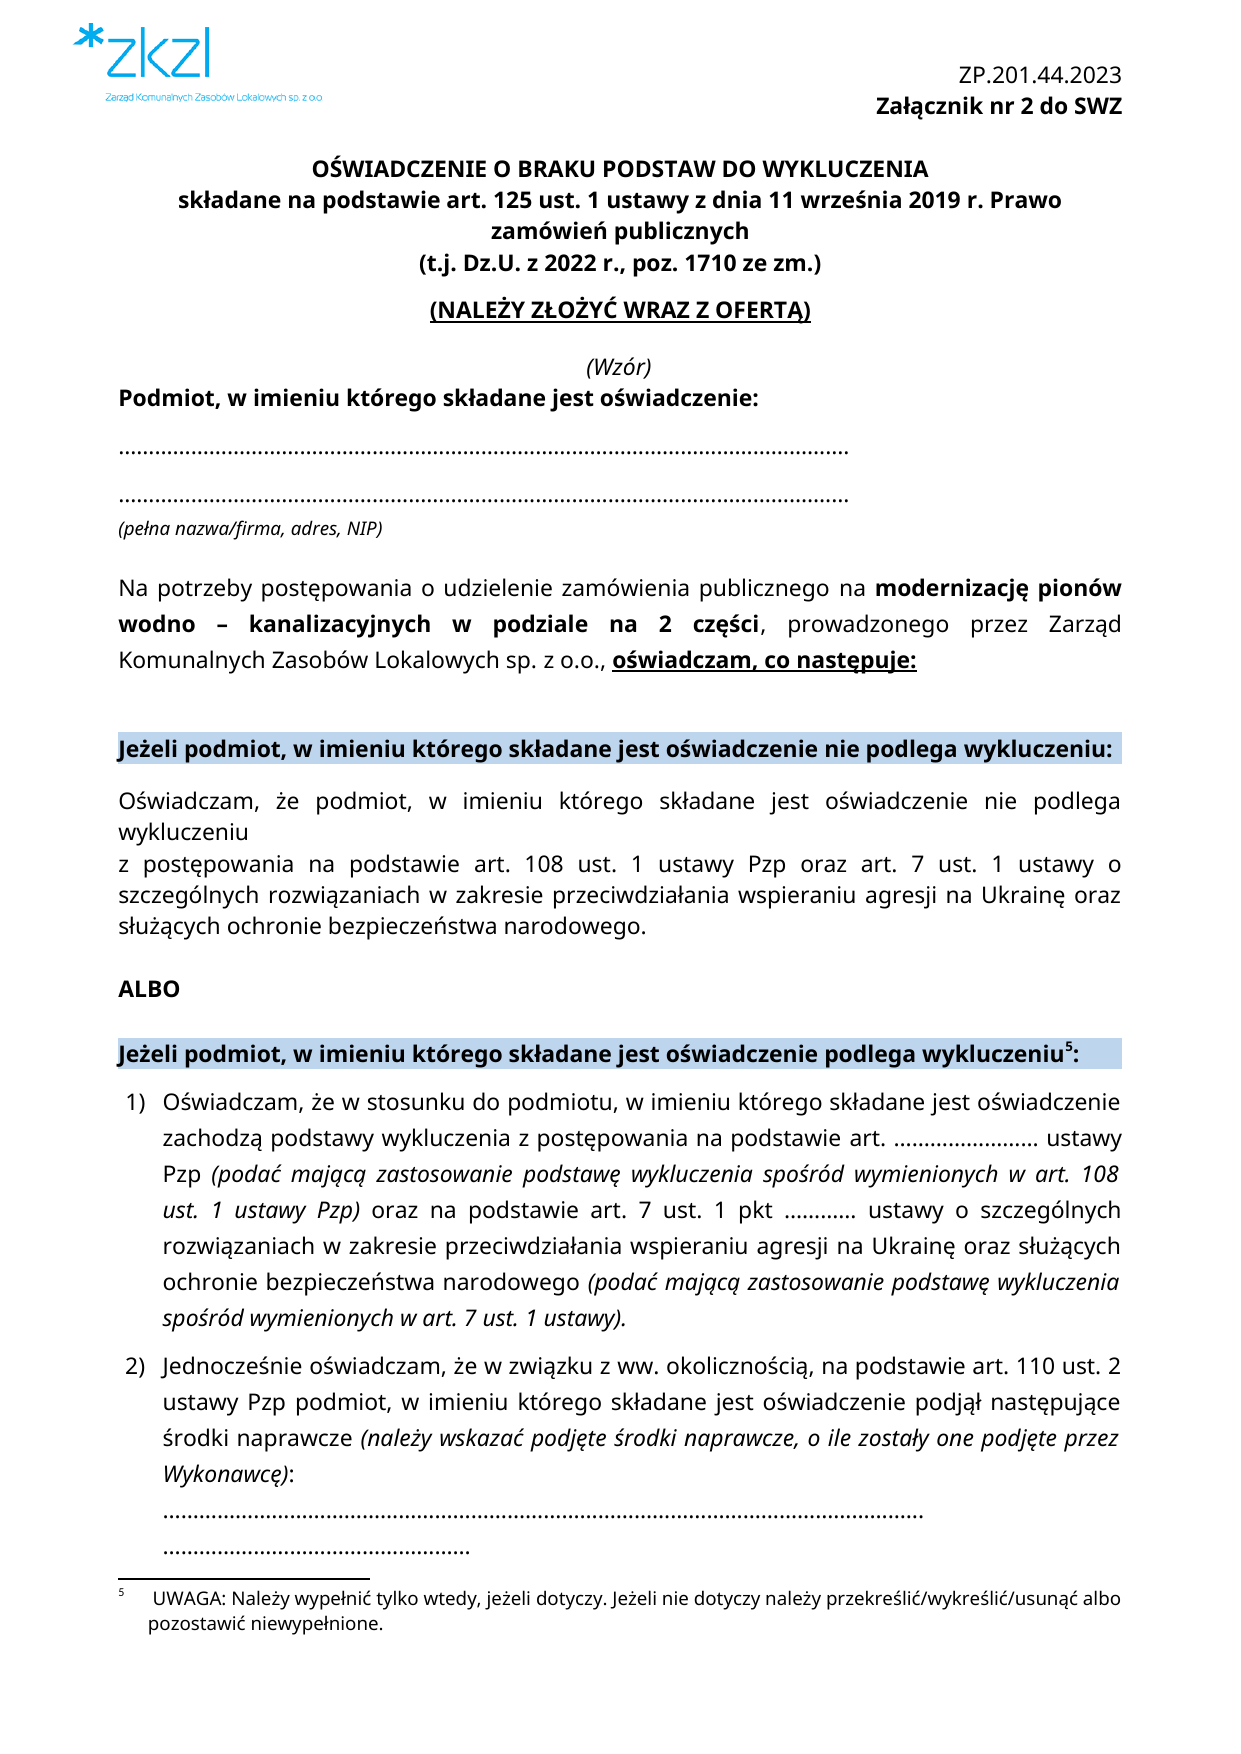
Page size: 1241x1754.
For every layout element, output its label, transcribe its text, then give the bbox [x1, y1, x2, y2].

text Załącznik nr 2 do SWZ [118, 90, 1122, 122]
text ALBO [118, 973, 1122, 1004]
text ……………………………………………………………………………………………………….… [118, 430, 1122, 461]
list ……………………………………………………………………………………………………………...…………………………………………… [162, 1494, 1122, 1561]
text Podmiot, w imieniu którego składane jest oświadczenie: [118, 382, 1122, 413]
list Oświadczam, że w stosunku do podmiotu, w imieniu którego składane jest oświadczenie zachodzą podstawy wykluczenia z postępowania na podstawie art. …………………… ustawy Pzp (podać mającą zastosowanie podstawę wykluczenia spośród wymienionych w art. 108 ust. 1 ustawy Pzp) oraz na podstawie art. 7 ust. 1 pkt ………… ustawy o szczególnych rozwiązaniach w zakresie przeciwdziałania wspieraniu agresji na Ukrainę oraz służących ochronie bezpieczeństwa narodowego (podać mającą zastosowanie podstawę wykluczenia spośród wymienionych w art. 7 ust. 1 ustawy). [125, 1086, 1122, 1333]
text …………………………………………………………………………………………………….…… [118, 478, 1122, 509]
text Jeżeli podmiot, w imieniu którego składane jest oświadczenie nie podlega wykluczeniu: [118, 732, 1122, 764]
text Jeżeli podmiot, w imieniu którego składane jest oświadczenie podlega wykluczeniu: [118, 1038, 1122, 1069]
text Na potrzeby postępowania o udzielenie zamówienia publicznego na modernizację pionów wodno – kanalizacyjnych w podziale na 2 części, prowadzonego przez Zarząd Komunalnych Zasobów Lokalowych sp. z o.o., oświadczam, co następuje: [118, 572, 1122, 675]
list Jednocześnie oświadczam, że w związku z ww. okolicznością, na podstawie art. 110 ust. 2 ustawy Pzp podmiot, w imieniu którego składane jest oświadczenie podjął następujące środki naprawcze (należy wskazać podjęte środki naprawcze, o ile zostały one podjęte przez Wykonawcę): [125, 1350, 1122, 1489]
text składane na podstawie art. 125 ust. 1 ustawy z dnia 11 września 2019 r. Prawo zamówień publicznych (t.j. Dz.U. z 2022 r., poz. 1710 ze zm.) [118, 184, 1122, 278]
text (pełna nazwa/firma, adres, NIP) [118, 514, 1122, 541]
text (Wzór) [118, 351, 1122, 382]
text (NALEŻY ZŁOŻYĆ WRAZ Z OFERTĄ) [118, 294, 1122, 326]
text Oświadczam, że podmiot, w imieniu którego składane jest oświadczenie nie podlega wykluczeniu z postępowania na podstawie art. 108 ust. 1 ustawy Pzp oraz art. 7 ust. 1 ustawy o szczególnych rozwiązaniach w zakresie przeciwdziałania wspieraniu agresji na Ukrainę oraz służących ochronie bezpieczeństwa narodowego. [118, 785, 1122, 941]
picture [72, 23, 323, 102]
text OŚWIADCZENIE O BRAKU PODSTAW DO WYKLUCZENIA [118, 153, 1122, 184]
